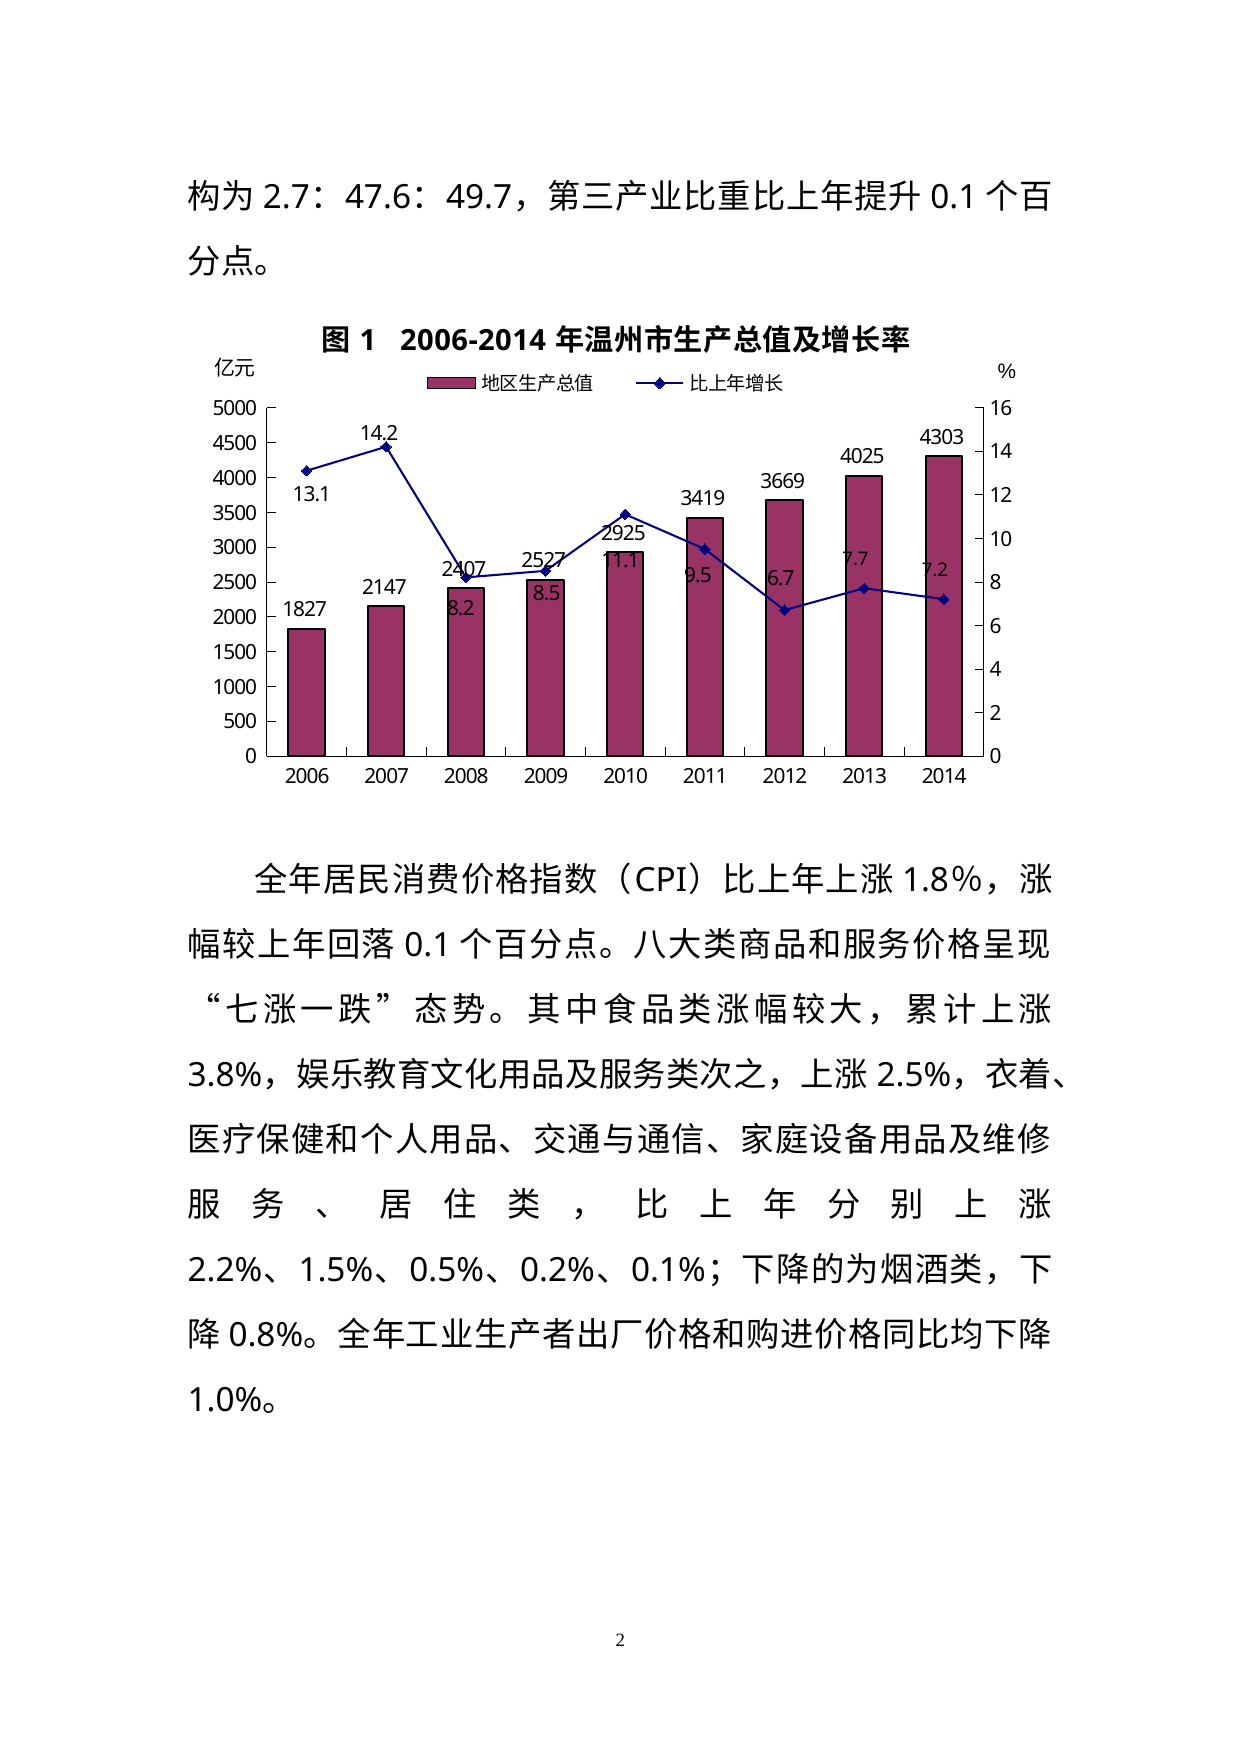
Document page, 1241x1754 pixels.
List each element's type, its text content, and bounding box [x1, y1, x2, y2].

text 全年居民消费价格指数（CPI）比上年上涨1.8％，涨幅较上年回落0.1个百分点。八大类商品和服务价格呈现“七涨一跌”态势。其中食品类涨幅较大，累计上涨3.8%，娱乐教育文化用品及服务类次之，上涨2.5%，衣着、医疗保健和个人用品、交通与通信、家庭设备用品及维修服务、居住类，比上年分别上涨2.2%、1.5%、0.5%、0.2%、0.1%；下降的为烟酒类，下降0.8%。全年工业生产者出厂价格和购进价格同比均下降1.0%。 [187, 844, 1053, 1429]
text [187, 162, 1053, 292]
